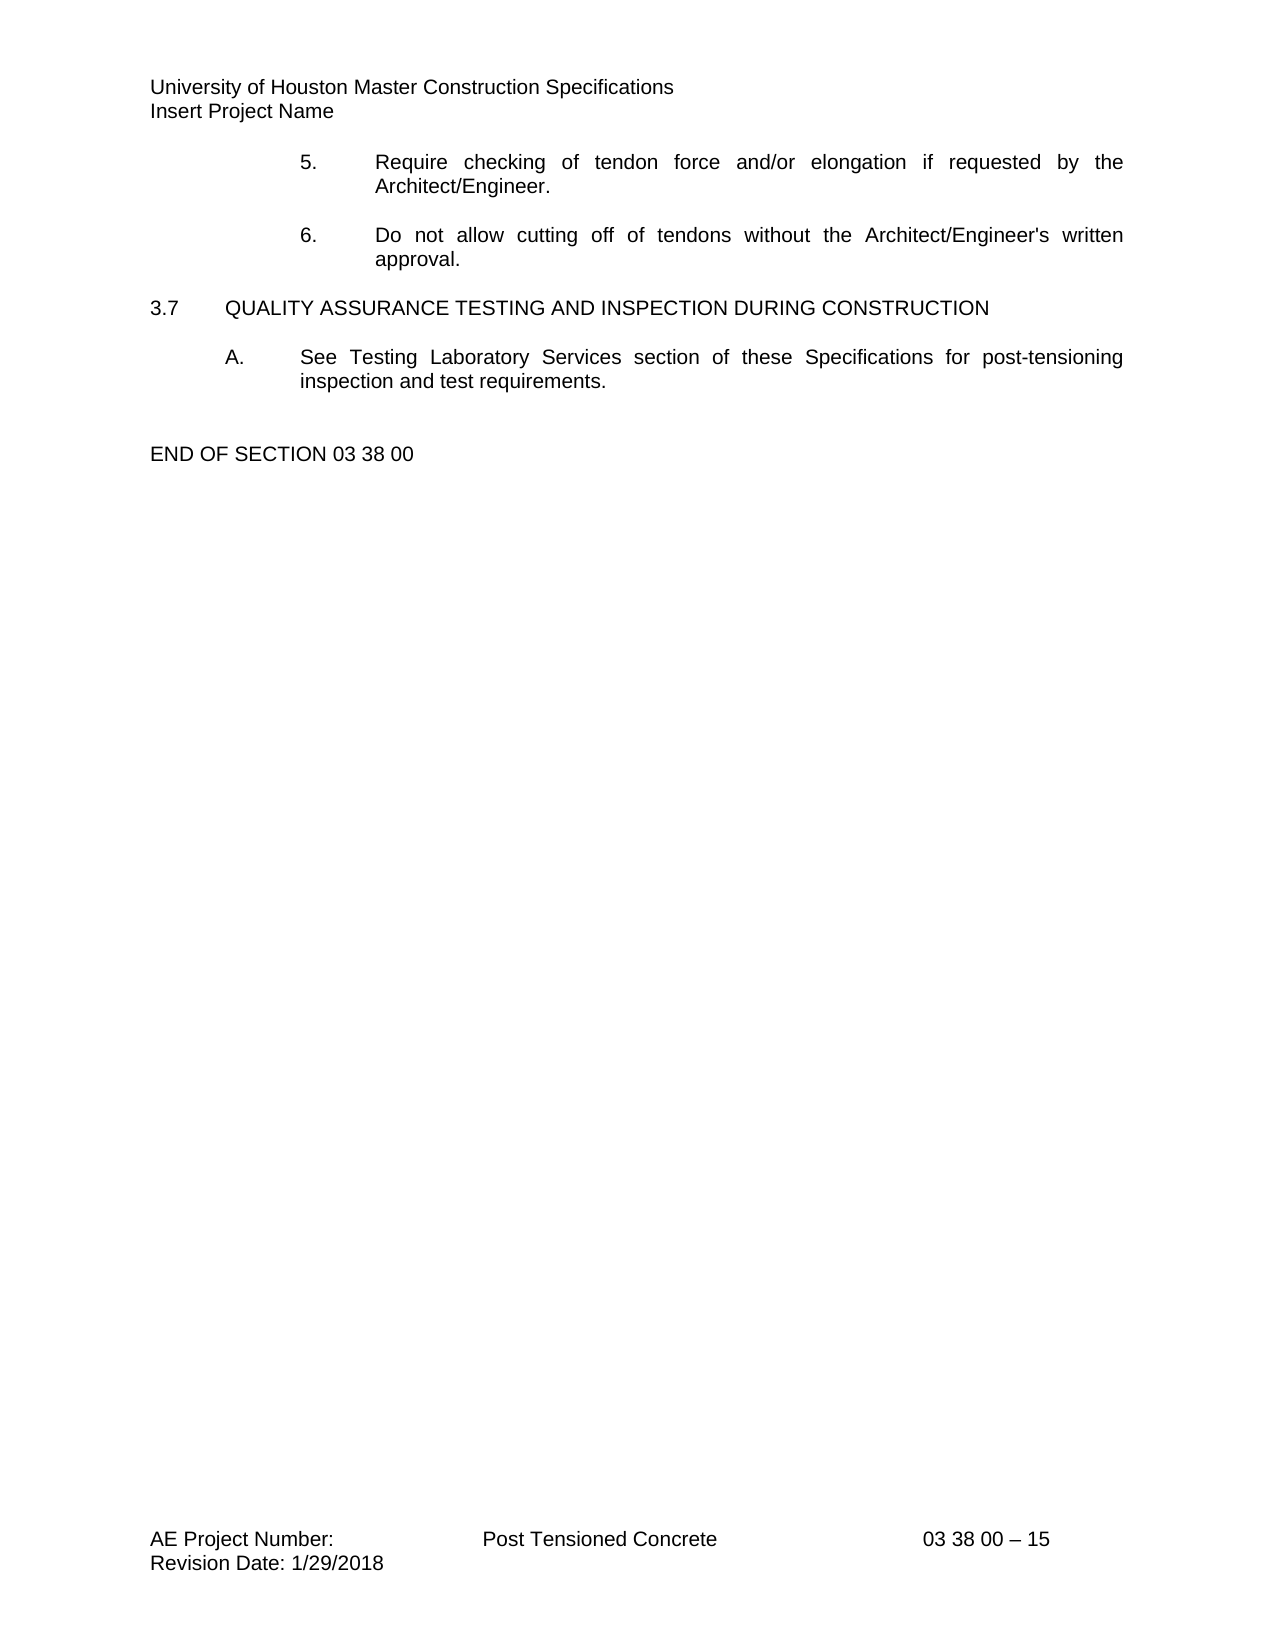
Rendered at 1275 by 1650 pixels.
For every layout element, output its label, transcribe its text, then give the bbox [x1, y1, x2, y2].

text Do not allow cutting off of tendons without the Architect/Engineer's written approval. [300, 223, 1125, 271]
text quality assurance testing and inspection during Construction [150, 296, 1125, 320]
text END OF SECTION 03 38 00 [150, 442, 1125, 466]
text Require checking of tendon force and/or elongation if requested by the Architect/Engineer. [300, 150, 1125, 198]
list See Testing Laboratory Services section of these Specifications for post-tensioning inspection and test requirements. [225, 345, 1125, 393]
